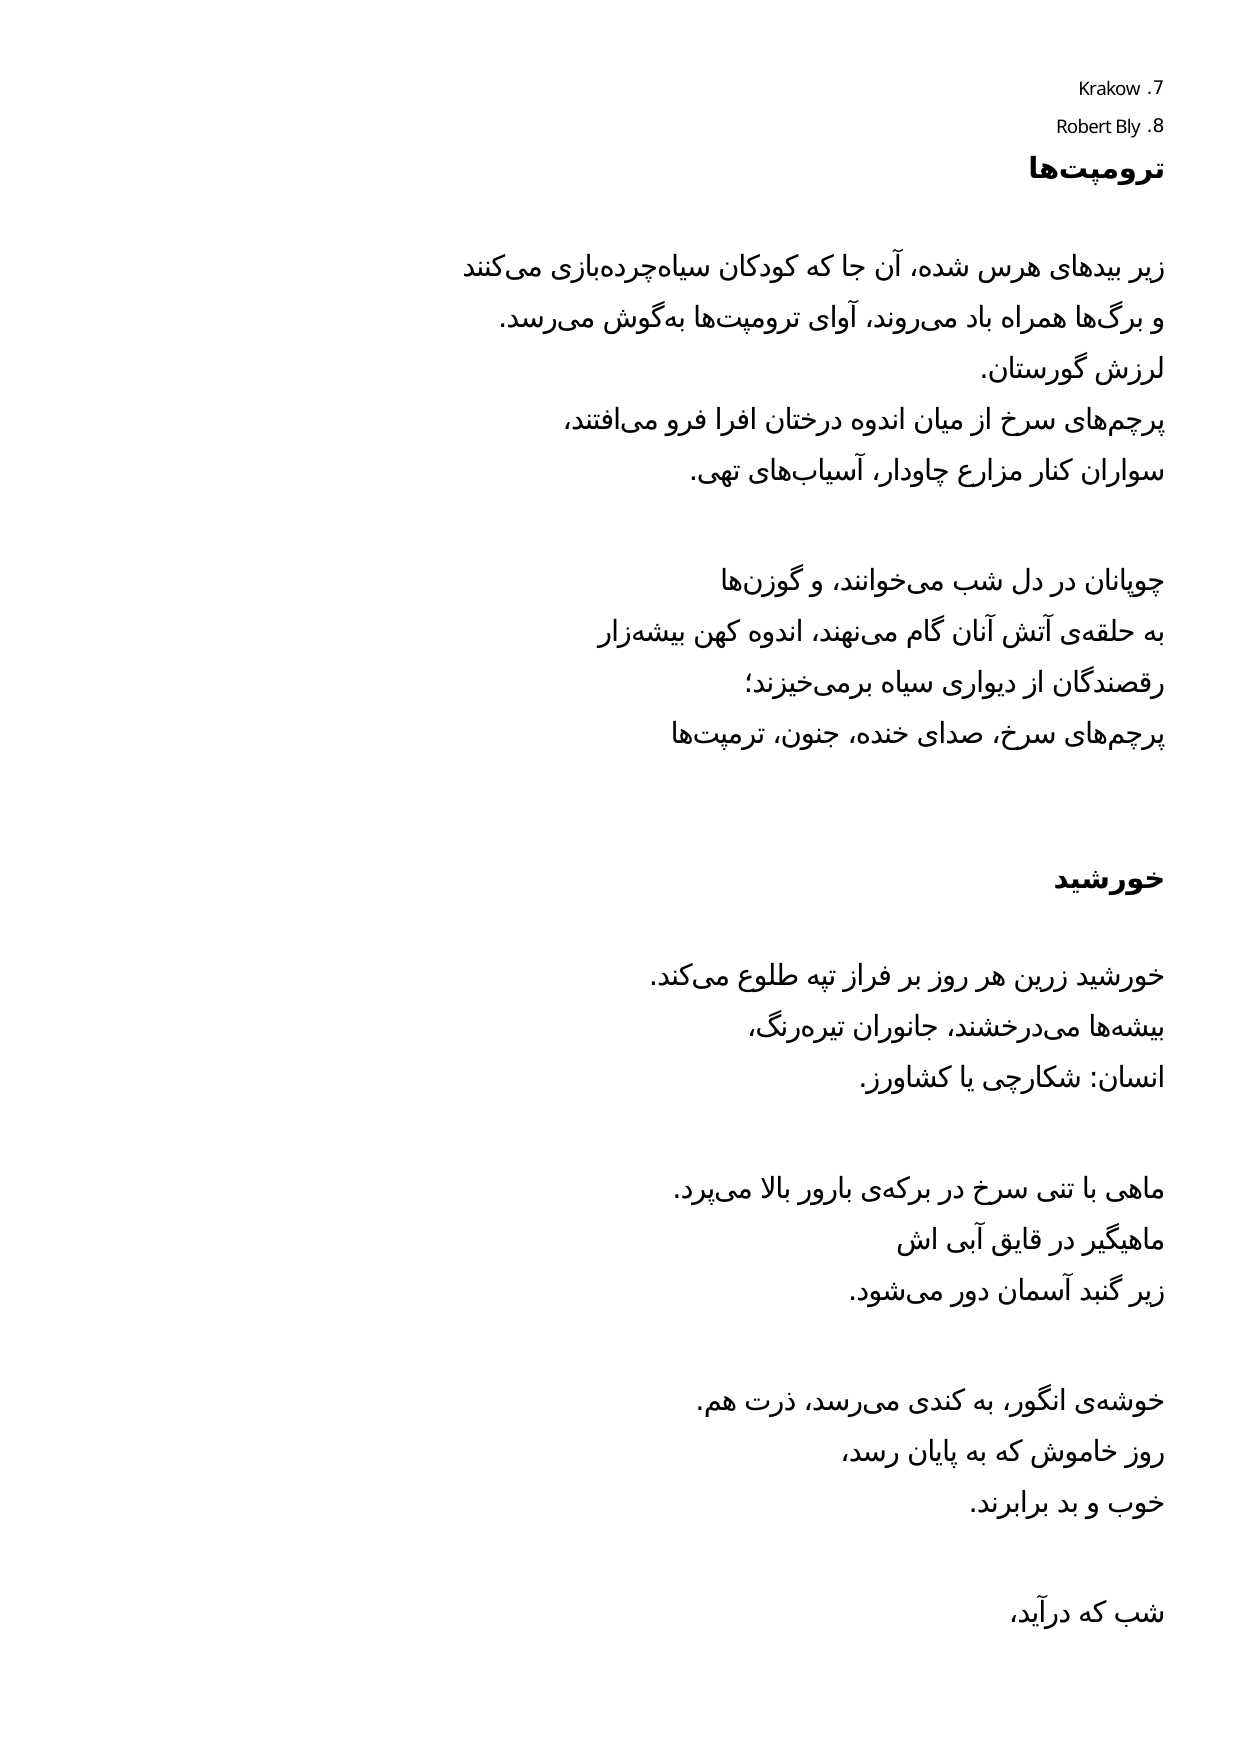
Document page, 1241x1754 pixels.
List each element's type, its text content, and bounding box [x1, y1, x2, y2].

text خورشید زرین هر روز بر فراز تپه طلوع می‌کند. [75, 959, 1165, 993]
text زیر گنبد آسمان دور می‌شود. [75, 1273, 1165, 1307]
text بیشه‌ها می‌درخشند، جانوران تیره‌رنگ، [75, 1010, 1165, 1044]
text خوب و بد برابرند. [75, 1485, 1165, 1519]
text پرچم‌های سرخ از میان اندوه درختان افرا فرو می‌افتند، [75, 402, 1165, 436]
text لرزش گورستان. [75, 351, 1165, 385]
text خوشه‌ی انگور، به کندی می‌رسد، ذرت هم. [75, 1383, 1165, 1417]
text زیر بیدهای هرس شده، آن جا که کودکان سیاه‌چرده‌بازی می‌کنند [75, 249, 1165, 283]
text سواران کنار مزارع چاودار، آسیاب‌های تهی. [75, 453, 1165, 487]
text چوپانان در دل شب می‌خوانند، و گوزن‌ها [75, 563, 1165, 597]
text به حلقه‌ی آتش آنان گام می‌نهند، اندوه کهن بیشه‌زار [75, 614, 1165, 648]
text روز خاموش که به پایان رسد، [75, 1434, 1165, 1468]
text شب که درآید، [75, 1596, 1165, 1629]
text و برگ‌ها همراه باد می‌روند، آوای ترومپت‌ها به‌گوش می‌رسد. [75, 300, 1165, 334]
text 7. Krakow [75, 75, 1165, 101]
text ماهیگیر در قایق آبی اش [75, 1222, 1165, 1256]
text 8. Robert Bly [75, 113, 1165, 139]
text ماهی با تنی سرخ در برکه‌ی بارور بالا می‌پرد. [75, 1171, 1165, 1205]
text ترومپت‌ها [75, 151, 1165, 185]
text انسان: شکارچی یا کشاورز. [75, 1061, 1165, 1094]
text پرچم‌های سرخ، صدای خنده، جنون، ترمپت‌ها [75, 716, 1165, 750]
text رقصندگان از دیواری سیاه برمی‌خیزند؛ [75, 665, 1165, 699]
text خورشید [75, 861, 1165, 895]
